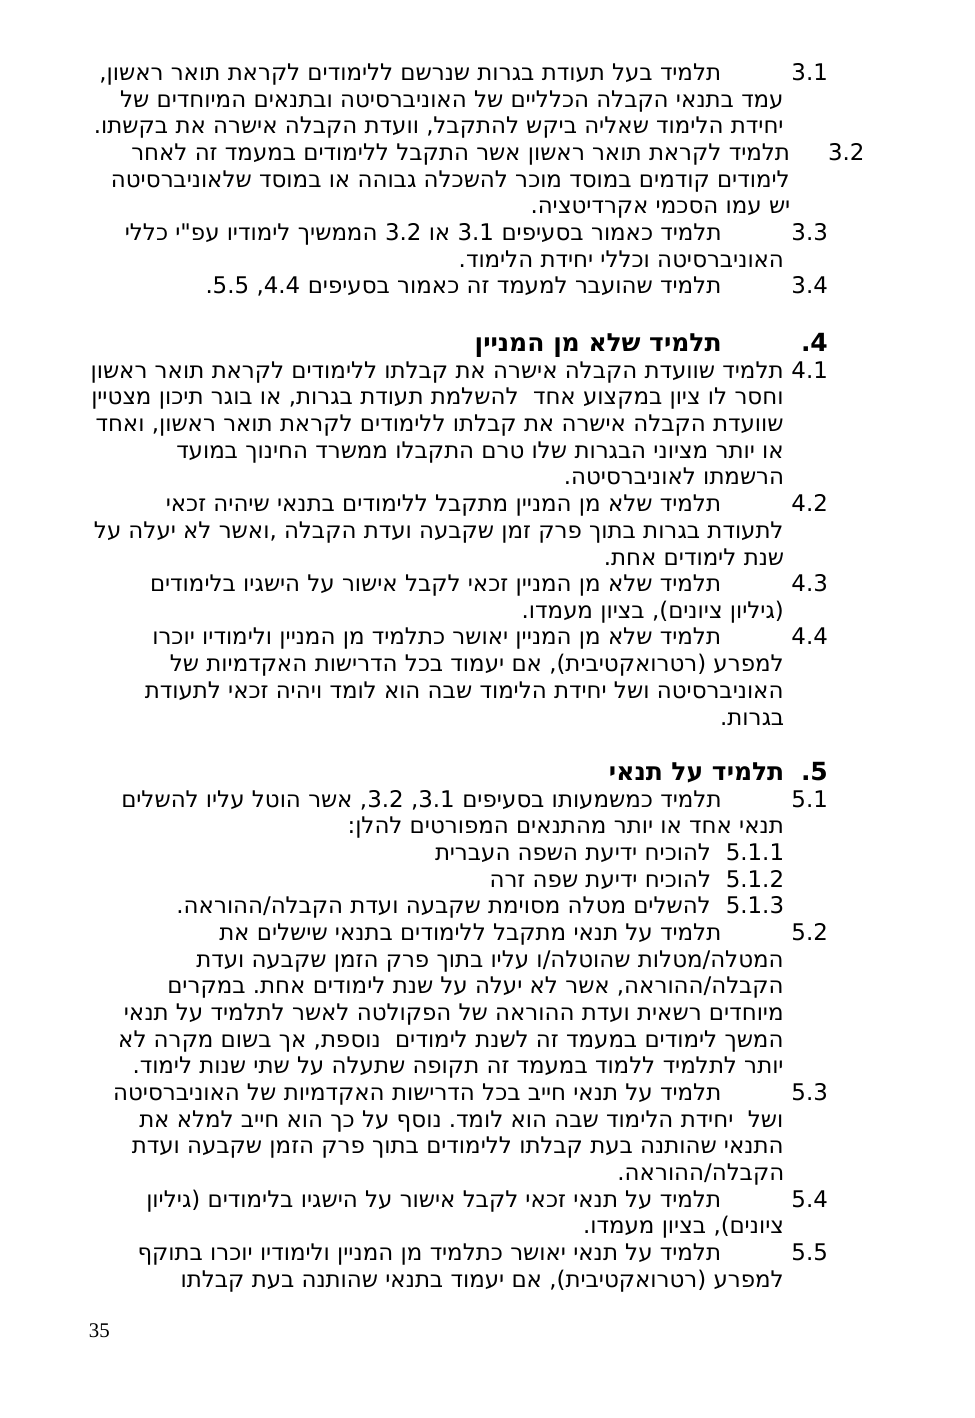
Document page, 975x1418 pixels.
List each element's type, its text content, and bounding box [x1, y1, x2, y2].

text 3.4 תלמיד שהועבר למעמד זה כאמור בסעיפים 4.4, 5.5. [89, 272, 828, 299]
text 5.1 תלמיד כמשמעותו בסעיפים 3.1, 3.2, אשר הוטל עליו להשלים תנאי אחד או יותר מהתנאים המפורטים להלן: [89, 786, 828, 839]
text 5.1.2 להוכיח ידיעת שפה זרה [89, 866, 828, 892]
list תלמיד לקראת תואר ראשון אשר התקבל ללימודים במעמד זה לאחר לימודים קודמים במוסד מוכר להשכלה גבוהה או במוסד שלאוניברסיטה יש עמו הסכמי אקרדיטציה. [89, 139, 828, 219]
text 5.2 תלמיד על תנאי מתקבל ללימודים בתנאי שישלים את המטלה/מטלות שהוטלה/ו עליו בתוך פרק הזמן שקבעה ועדת הקבלה/ההוראה, אשר לא יעלה על שנת לימודים אחת. במקרים מיוחדים רשאית ועדת ההוראה של הפקולטה לאשר לתלמיד על תנאי המשך לימודים במעמד זה לשנת לימודים נוספת, אך בשום מקרה לא יותר לתלמיד ללמוד במעמד זה תקופה שתעלה על שתי שנות לימוד. [89, 919, 828, 1079]
text 3.3 תלמיד כאמור בסעיפים 3.1 או 3.2 הממשיך לימודיו עפ"י כללי האוניברסיטה וכללי יחידת הלימוד. [89, 219, 828, 272]
text 4.3 תלמיד שלא מן המניין זכאי לקבל אישור על הישגיו בלימודים (גיליון ציונים), בציון מעמדו. [89, 570, 828, 624]
text 5.4 תלמיד על תנאי זכאי לקבל אישור על הישגיו בלימודים (גיליון ציונים), בציון מעמדו. [89, 1186, 828, 1239]
text 5.3 תלמיד על תנאי חייב בכל הדרישות האקדמיות של האוניברסיטה ושל יחידת הלימוד שבה הוא לומד. נוסף על כך הוא חייב למלא את התנאי שהותנה בעת קבלתו ללימודים בתוך פרק הזמן שקבעה ועדת הקבלה/ההוראה. [89, 1079, 828, 1186]
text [89, 1239, 828, 1292]
text 5. תלמיד על תנאי [89, 757, 828, 786]
text 5.1.3 להשלים מטלה מסוימת שקבעה ועדת הקבלה/ההוראה. [89, 892, 828, 919]
text 4.1 תלמיד שוועדת הקבלה אישרה את קבלתו ללימודים לקראת תואר ראשון וחסר לו ציון במקצוע אחד להשלמת תעודת בגרות, או בוגר תיכון מצטיין שוועדת הקבלה אישרה את קבלתו ללימודים לקראת תואר ראשון, ואחד או יותר מציוני הבגרות שלו טרם התקבלו ממשרד החינוך במועד הרשמתו לאוניברסיטה. [89, 357, 828, 490]
text 3.1 תלמיד בעל תעודת בגרות שנרשם ללימודים לקראת תואר ראשון, עמד בתנאי הקבלה הכלליים של האוניברסיטה ובתנאים המיוחדים של יחידת הלימוד שאליה ביקש להתקבל, וועדת הקבלה אישרה את בקשתו. [89, 59, 828, 139]
text 4.2 תלמיד שלא מן המניין מתקבל ללימודים בתנאי שיהיה זכאי לתעודת בגרות בתוך פרק זמן שקבעה ועדת הקבלה ,ואשר לא יעלה על שנת לימודים אחת. [89, 490, 828, 570]
text 5.1.1 להוכיח ידיעת השפה העברית [89, 839, 828, 866]
text 4. תלמיד שלא מן המניין [89, 328, 828, 357]
text 4.4 תלמיד שלא מן המניין יאושר כתלמיד מן המניין ולימודיו יוכרו למפרע (רטרואקטיבית), אם יעמוד בכל הדרישות האקדמיות של האוניברסיטה ושל יחידת הלימוד שבה הוא לומד ויהיה זכאי לתעודת בגרות. [89, 624, 828, 730]
